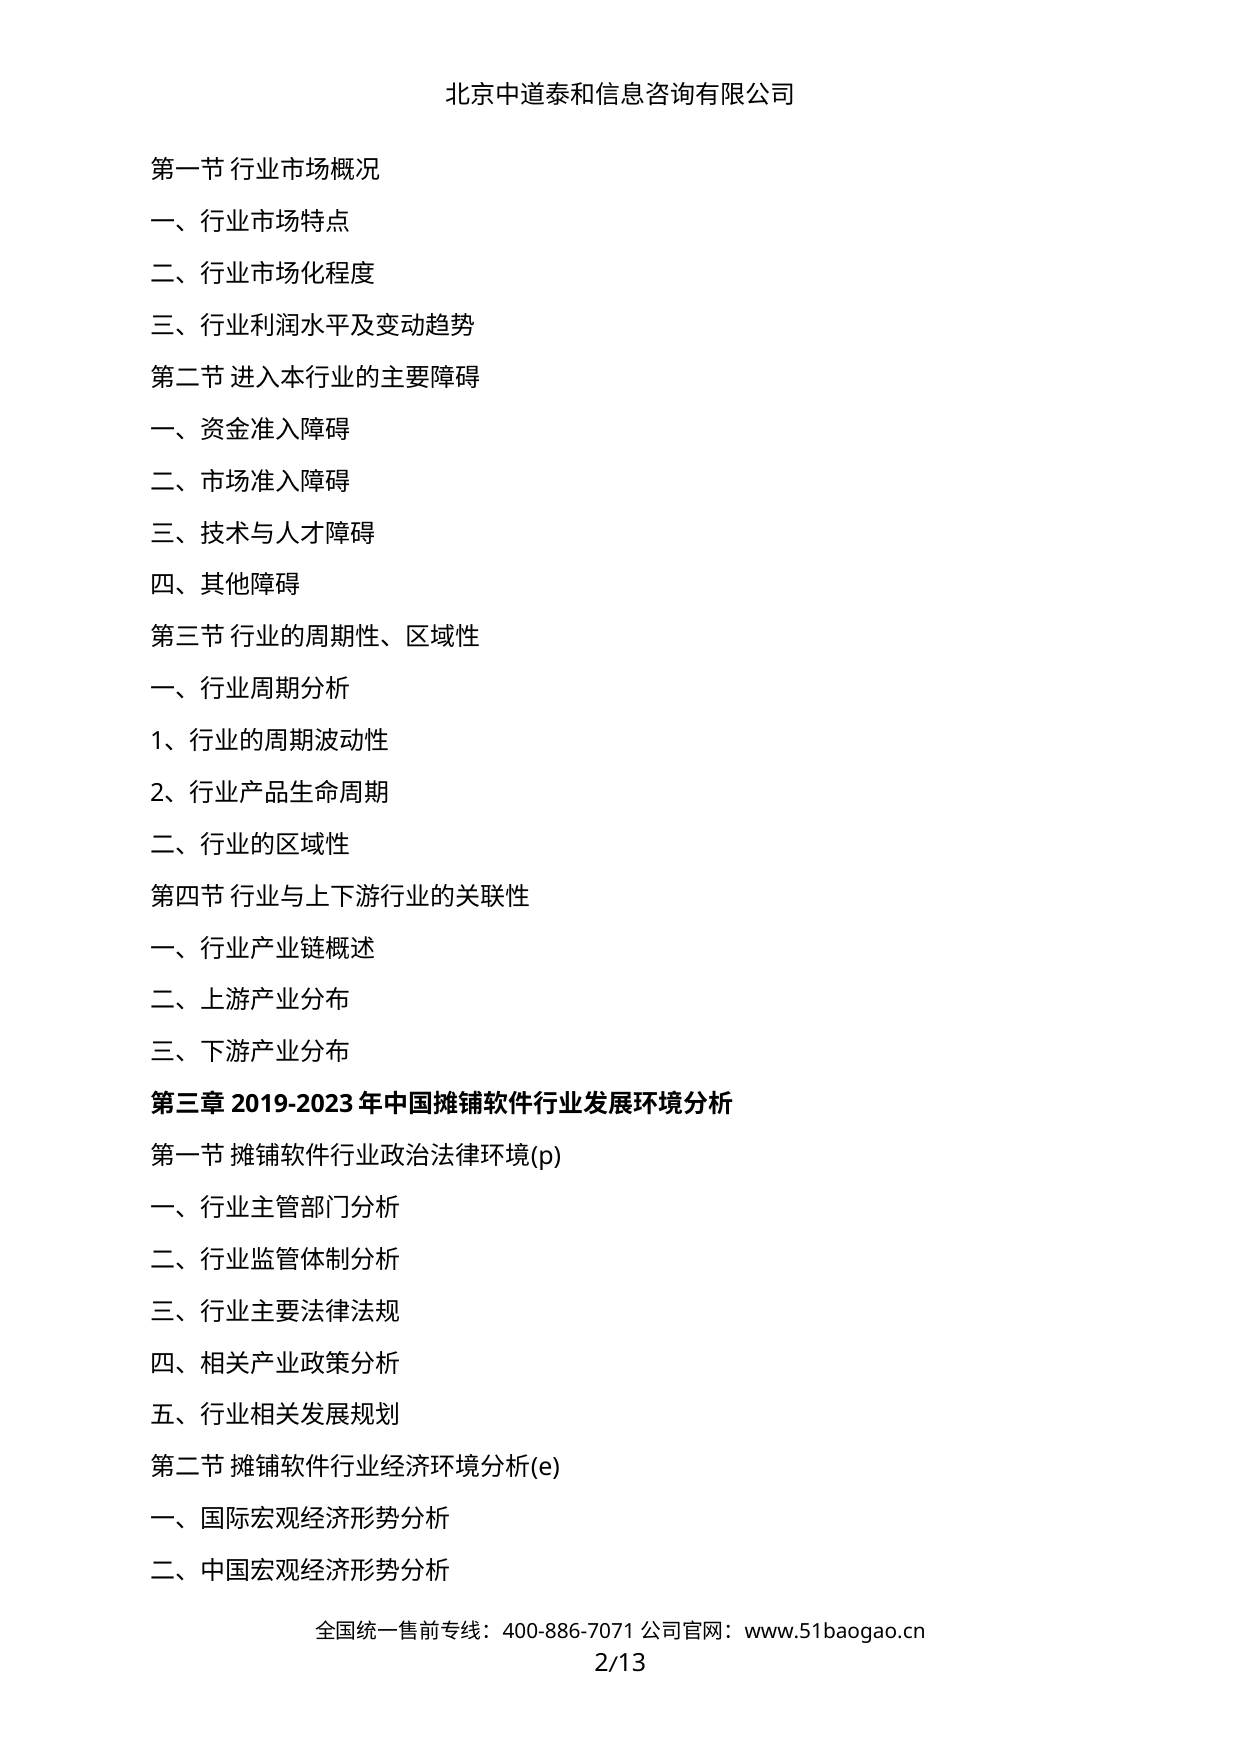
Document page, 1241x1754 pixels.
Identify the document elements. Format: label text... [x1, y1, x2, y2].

text 一、行业周期分析 [150, 669, 1090, 705]
text 第二节 进入本行业的主要障碍 [150, 357, 1090, 394]
text 二、中国宏观经济形势分析 [150, 1551, 1090, 1587]
text 四、相关产业政策分析 [150, 1343, 1090, 1379]
text 第二节 摊铺软件行业经济环境分析(e) [150, 1447, 1090, 1483]
text 第三节 行业的周期性、区域性 [150, 617, 1090, 653]
text 一、行业市场特点 [150, 202, 1090, 238]
text 三、行业利润水平及变动趋势 [150, 306, 1090, 342]
text 五、行业相关发展规划 [150, 1395, 1090, 1431]
text 三、技术与人才障碍 [150, 513, 1090, 549]
text 四、其他障碍 [150, 565, 1090, 601]
text 一、国际宏观经济形势分析 [150, 1499, 1090, 1535]
text 二、行业市场化程度 [150, 254, 1090, 290]
text 二、行业监管体制分析 [150, 1239, 1090, 1276]
text 二、市场准入障碍 [150, 461, 1090, 497]
text 第三章 2019-2023年中国摊铺软件行业发展环境分析 [150, 1084, 1090, 1120]
text 二、行业的区域性 [150, 824, 1090, 861]
text 一、行业产业链概述 [150, 928, 1090, 964]
text 第一节 摊铺软件行业政治法律环境(p) [150, 1136, 1090, 1172]
text 二、上游产业分布 [150, 980, 1090, 1016]
text 1、行业的周期波动性 [150, 721, 1090, 757]
text 一、资金准入障碍 [150, 409, 1090, 446]
text 第一节 行业市场概况 [150, 150, 1090, 186]
text 第四节 行业与上下游行业的关联性 [150, 876, 1090, 912]
text 一、行业主管部门分析 [150, 1187, 1090, 1224]
text 三、行业主要法律法规 [150, 1291, 1090, 1327]
text 2、行业产品生命周期 [150, 772, 1090, 809]
text 三、下游产业分布 [150, 1032, 1090, 1068]
